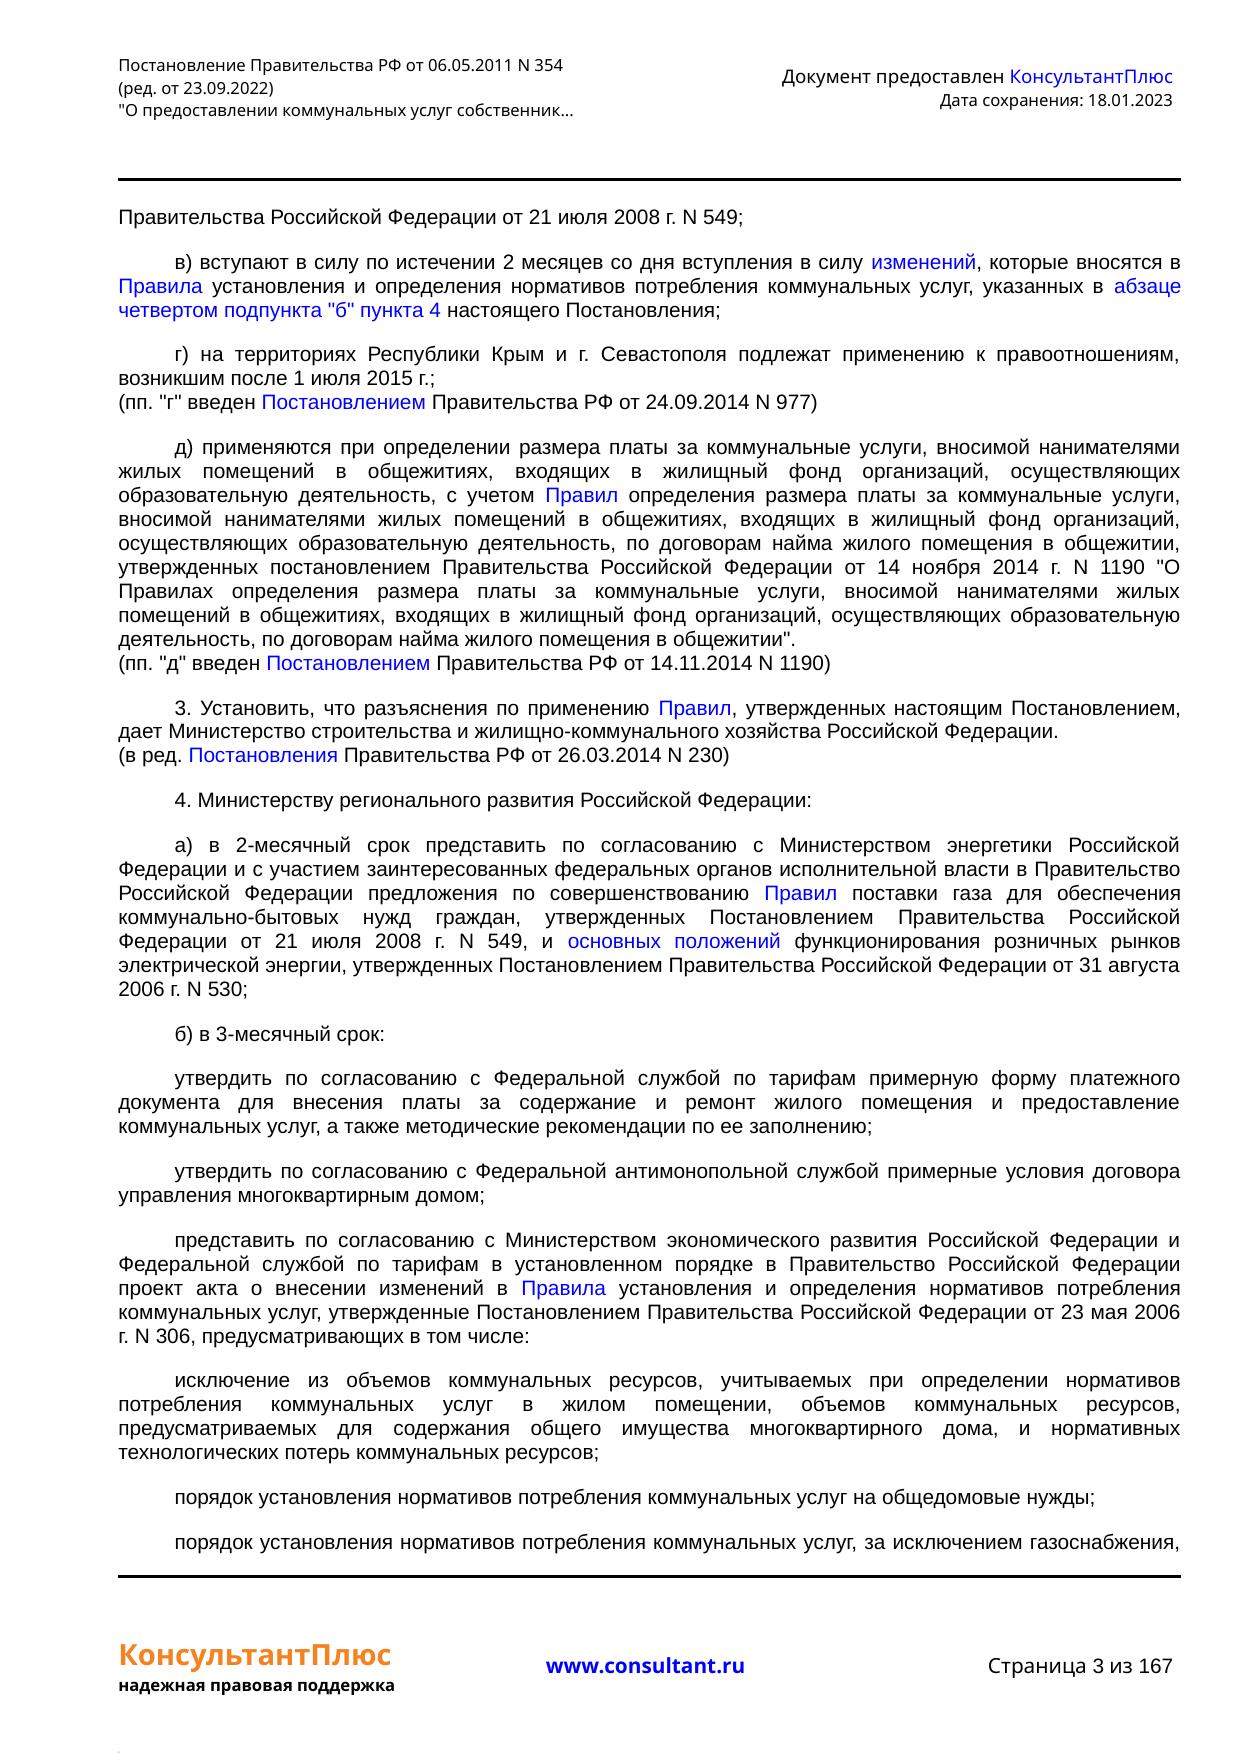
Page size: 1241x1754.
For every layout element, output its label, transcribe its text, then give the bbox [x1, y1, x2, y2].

text г) на территориях Республики Крым и г. Севастополя подлежат применению к правоотношениям, возникшим после 1 июля 2015 г.; [118, 342, 1181, 390]
text исключение из объемов коммунальных ресурсов, учитываемых при определении нормативов потребления коммунальных услуг в жилом помещении, объемов коммунальных ресурсов, предусматриваемых для содержания общего имущества многоквартирного дома, и нормативных технологических потерь коммунальных ресурсов; [118, 1368, 1181, 1464]
text представить по согласованию с Министерством экономического развития Российской Федерации и Федеральной службой по тарифам в установленном порядке в Правительство Российской Федерации проект акта о внесении изменений в Правила установления и определения нормативов потребления коммунальных услуг, утвержденные Постановлением Правительства Российской Федерации от 23 мая 2006 г. N 306, предусматривающих в том числе: [118, 1228, 1181, 1347]
text утвердить по согласованию с Федеральной антимонопольной службой примерные условия договора управления многоквартирным домом; [118, 1159, 1181, 1207]
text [118, 1530, 1181, 1554]
text д) применяются при определении размера платы за коммунальные услуги, вносимой нанимателями жилых помещений в общежитиях, входящих в жилищный фонд организаций, осуществляющих образовательную деятельность, с учетом Правил определения размера платы за коммунальные услуги, вносимой нанимателями жилых помещений в общежитиях, входящих в жилищный фонд организаций, осуществляющих образовательную деятельность, по договорам найма жилого помещения в общежитии, утвержденных постановлением Правительства Российской Федерации от 14 ноября 2014 г. N 1190 "О Правилах определения размера платы за коммунальные услуги, вносимой нанимателями жилых помещений в общежитиях, входящих в жилищный фонд организаций, осуществляющих образовательную деятельность, по договорам найма жилого помещения в общежитии". [118, 435, 1181, 651]
text (пп. "д" введен Постановлением Правительства РФ от 14.11.2014 N 1190) [118, 651, 1181, 674]
text а) в 2-месячный срок представить по согласованию с Министерством энергетики Российской Федерации и с участием заинтересованных федеральных органов исполнительной власти в Правительство Российской Федерации предложения по совершенствованию Правил поставки газа для обеспечения коммунально-бытовых нужд граждан, утвержденных Постановлением Правительства Российской Федерации от 21 июля 2008 г. N 549, и основных положений функционирования розничных рынков электрической энергии, утвержденных Постановлением Правительства Российской Федерации от 31 августа 2006 г. N 530; [118, 833, 1181, 1001]
text 4. Министерству регионального развития Российской Федерации: [118, 788, 1181, 812]
text (в ред. Постановления Правительства РФ от 26.03.2014 N 230) [118, 743, 1181, 767]
text 3. Установить, что разъяснения по применению Правил, утвержденных настоящим Постановлением, дает Министерство строительства и жилищно-коммунального хозяйства Российской Федерации. [118, 695, 1181, 743]
text утвердить по согласованию с Федеральной службой по тарифам примерную форму платежного документа для внесения платы за содержание и ремонт жилого помещения и предоставление коммунальных услуг, а также методические рекомендации по ее заполнению; [118, 1066, 1181, 1138]
text (пп. "г" введен Постановлением Правительства РФ от 24.09.2014 N 977) [118, 390, 1181, 414]
text в) вступают в силу по истечении 2 месяцев со дня вступления в силу изменений, которые вносятся в Правила установления и определения нормативов потребления коммунальных услуг, указанных в абзаце четвертом подпункта "б" пункта 4 настоящего Постановления; [118, 249, 1181, 321]
text порядок установления нормативов потребления коммунальных услуг на общедомовые нужды; [118, 1485, 1181, 1509]
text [118, 205, 1181, 229]
text б) в 3-месячный срок: [118, 1021, 1181, 1045]
